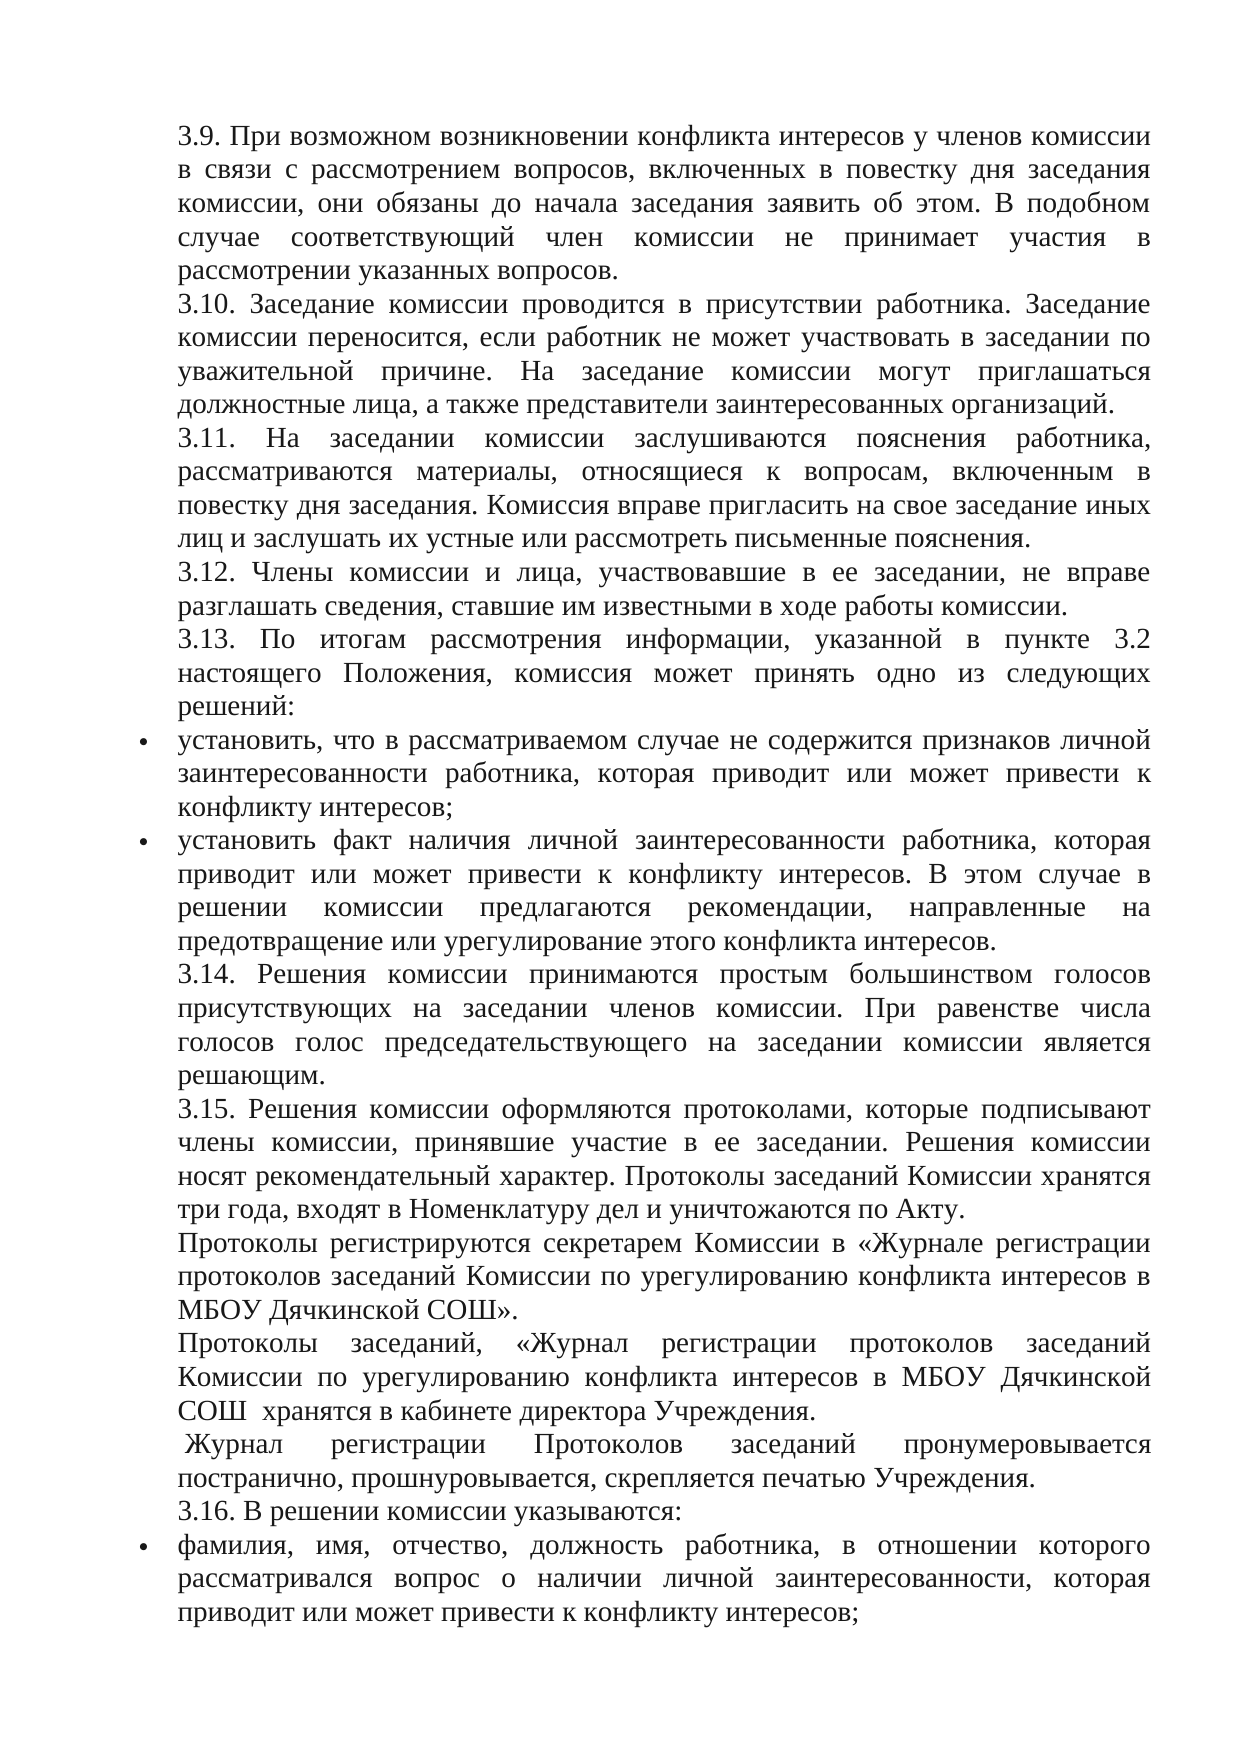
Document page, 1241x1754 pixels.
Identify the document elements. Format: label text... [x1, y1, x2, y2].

list установить, что в рассматриваемом случае не содержится признаков личной заинтересованности работника, которая приводит или может привести к конфликту интересов; [140, 722, 1152, 822]
text Журнал регистрации Протоколов заседаний пронумеровывается постранично, прошнуровывается, скрепляется печатью Учреждения. [177, 1426, 1152, 1493]
text Протоколы заседаний, «Журнал регистрации протоколов заседаний Комиссии по урегулированию конфликта интересов в МБОУ Дячкинской СОШ хранятся в кабинете директора Учреждения. [177, 1326, 1152, 1426]
list установить факт наличия личной заинтересованности работника, которая приводит или может привести к конфликту интересов. В этом случае в решении комиссии предлагаются рекомендации, направленные на предотвращение или урегулирование этого конфликта интересов. [140, 822, 1152, 957]
text 3.10. Заседание комиссии проводится в присутствии работника. Заседание комиссии переносится, если работник не может участвовать в заседании по уважительной причине. На заседание комиссии могут приглашаться должностные лица, а также представители заинтересованных организаций. [177, 286, 1152, 420]
text 3.15. Решения комиссии оформляются протоколами, которые подписывают члены комиссии, принявшие участие в ее заседании. Решения комиссии носят рекомендательный характер. Протоколы заседаний Комиссии хранятся три года, входят в Номенклатуру дел и уничтожаются по Акту. [177, 1091, 1152, 1225]
text 3.16. В решении комиссии указываются: [177, 1493, 1152, 1527]
text 3.13. По итогам рассмотрения информации, указанной в пункте 3.2 настоящего Положения, комиссия может принять одно из следующих решений: [177, 621, 1152, 722]
text 3.11. На заседании комиссии заслушиваются пояснения работника, рассматриваются материалы, относящиеся к вопросам, включенным в повестку дня заседания. Комиссия вправе пригласить на свое заседание иных лиц и заслушать их устные или рассмотреть письменные пояснения. [177, 420, 1152, 554]
text 3.9. При возможном возникновении конфликта интересов у членов комиссии в связи с рассмотрением вопросов, включенных в повестку дня заседания комиссии, они обязаны до начала заседания заявить об этом. В подобном случае соответствующий член комиссии не принимает участия в рассмотрении указанных вопросов. [177, 118, 1152, 286]
text 3.14. Решения комиссии принимаются простым большинством голосов присутствующих на заседании членов комиссии. При равенстве числа голосов голос председательствующего на заседании комиссии является решающим. [177, 957, 1152, 1091]
text Протоколы регистрируются секретарем Комиссии в «Журнале регистрации протоколов заседаний Комиссии по урегулированию конфликта интересов в МБОУ Дячкинской СОШ». [177, 1225, 1152, 1326]
text 3.12. Члены комиссии и лица, участвовавшие в ее заседании, не вправе разглашать сведения, ставшие им известными в ходе работы комиссии. [177, 554, 1152, 621]
list фамилия, имя, отчество, должность работника, в отношении которого рассматривался вопрос о наличии личной заинтересованности, которая приводит или может привести к конфликту интересов; [140, 1527, 1152, 1627]
